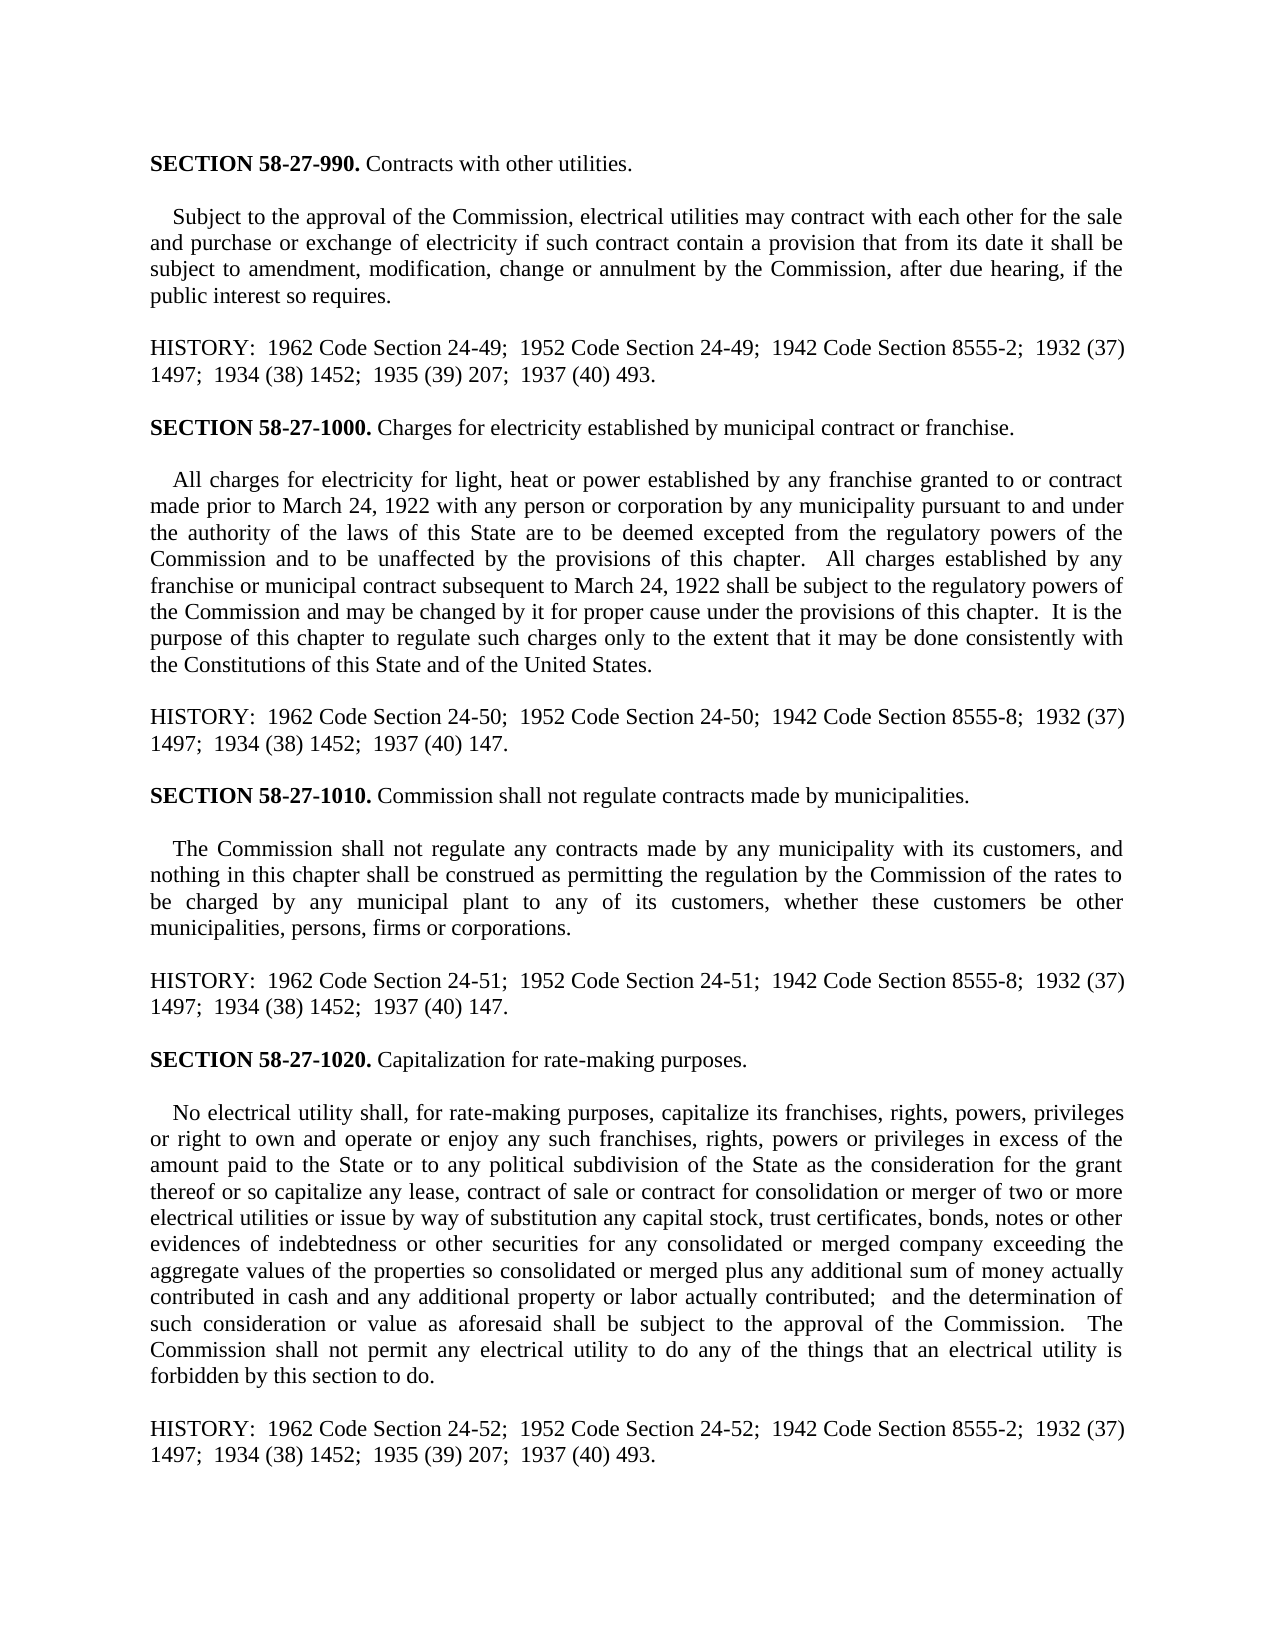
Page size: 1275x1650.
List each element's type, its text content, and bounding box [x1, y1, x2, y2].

text All charges for electricity for light, heat or power established by any franchise granted to or contract made prior to March 24, 1922 with any person or corporation by any municipality pursuant to and under the authority of the laws of this State are to be deemed excepted from the regulatory powers of the Commission and to be unaffected by the provisions of this chapter. All charges established by any franchise or municipal contract subsequent to March 24, 1922 shall be subject to the regulatory powers of the Commission and may be changed by it for proper cause under the provisions of this chapter. It is the purpose of this chapter to regulate such charges only to the extent that it may be done consistently with the Constitutions of this State and of the United States. [150, 466, 1125, 677]
text HISTORY: 1962 Code Section 24-50; 1952 Code Section 24-50; 1942 Code Section 8555-8; 1932 (37) 1497; 1934 (38) 1452; 1937 (40) 147. [150, 703, 1125, 756]
text No electrical utility shall, for rate-making purposes, capitalize its franchises, rights, powers, privileges or right to own and operate or enjoy any such franchises, rights, powers or privileges in excess of the amount paid to the State or to any political subdivision of the State as the consideration for the grant thereof or so capitalize any lease, contract of sale or contract for consolidation or merger of two or more electrical utilities or issue by way of substitution any capital stock, trust certificates, bonds, notes or other evidences of indebtedness or other securities for any consolidated or merged company exceeding the aggregate values of the properties so consolidated or merged plus any additional sum of money actually contributed in cash and any additional property or labor actually contributed; and the determination of such consideration or value as aforesaid shall be subject to the approval of the Commission. The Commission shall not permit any electrical utility to do any of the things that an electrical utility is forbidden by this section to do. [150, 1099, 1125, 1389]
text SECTION 58-27-1010. Commission shall not regulate contracts made by municipalities. [150, 782, 1125, 809]
text SECTION 58-27-990. Contracts with other utilities. [150, 150, 1125, 176]
text SECTION 58-27-1020. Capitalization for rate-making purposes. [150, 1046, 1125, 1072]
text SECTION 58-27-1000. Charges for electricity established by municipal contract or franchise. [150, 413, 1125, 440]
text HISTORY: 1962 Code Section 24-49; 1952 Code Section 24-49; 1942 Code Section 8555-2; 1932 (37) 1497; 1934 (38) 1452; 1935 (39) 207; 1937 (40) 493. [150, 334, 1125, 387]
text The Commission shall not regulate any contracts made by any municipality with its customers, and nothing in this chapter shall be construed as permitting the regulation by the Commission of the rates to be charged by any municipal plant to any of its customers, whether these customers be other municipalities, persons, firms or corporations. [150, 835, 1125, 941]
text HISTORY: 1962 Code Section 24-51; 1952 Code Section 24-51; 1942 Code Section 8555-8; 1932 (37) 1497; 1934 (38) 1452; 1937 (40) 147. [150, 967, 1125, 1020]
text HISTORY: 1962 Code Section 24-52; 1952 Code Section 24-52; 1942 Code Section 8555-2; 1932 (37) 1497; 1934 (38) 1452; 1935 (39) 207; 1937 (40) 493. [150, 1415, 1125, 1468]
text Subject to the approval of the Commission, electrical utilities may contract with each other for the sale and purchase or exchange of electricity if such contract contain a provision that from its date it shall be subject to amendment, modification, change or annulment by the Commission, after due hearing, if the public interest so requires. [150, 203, 1125, 308]
